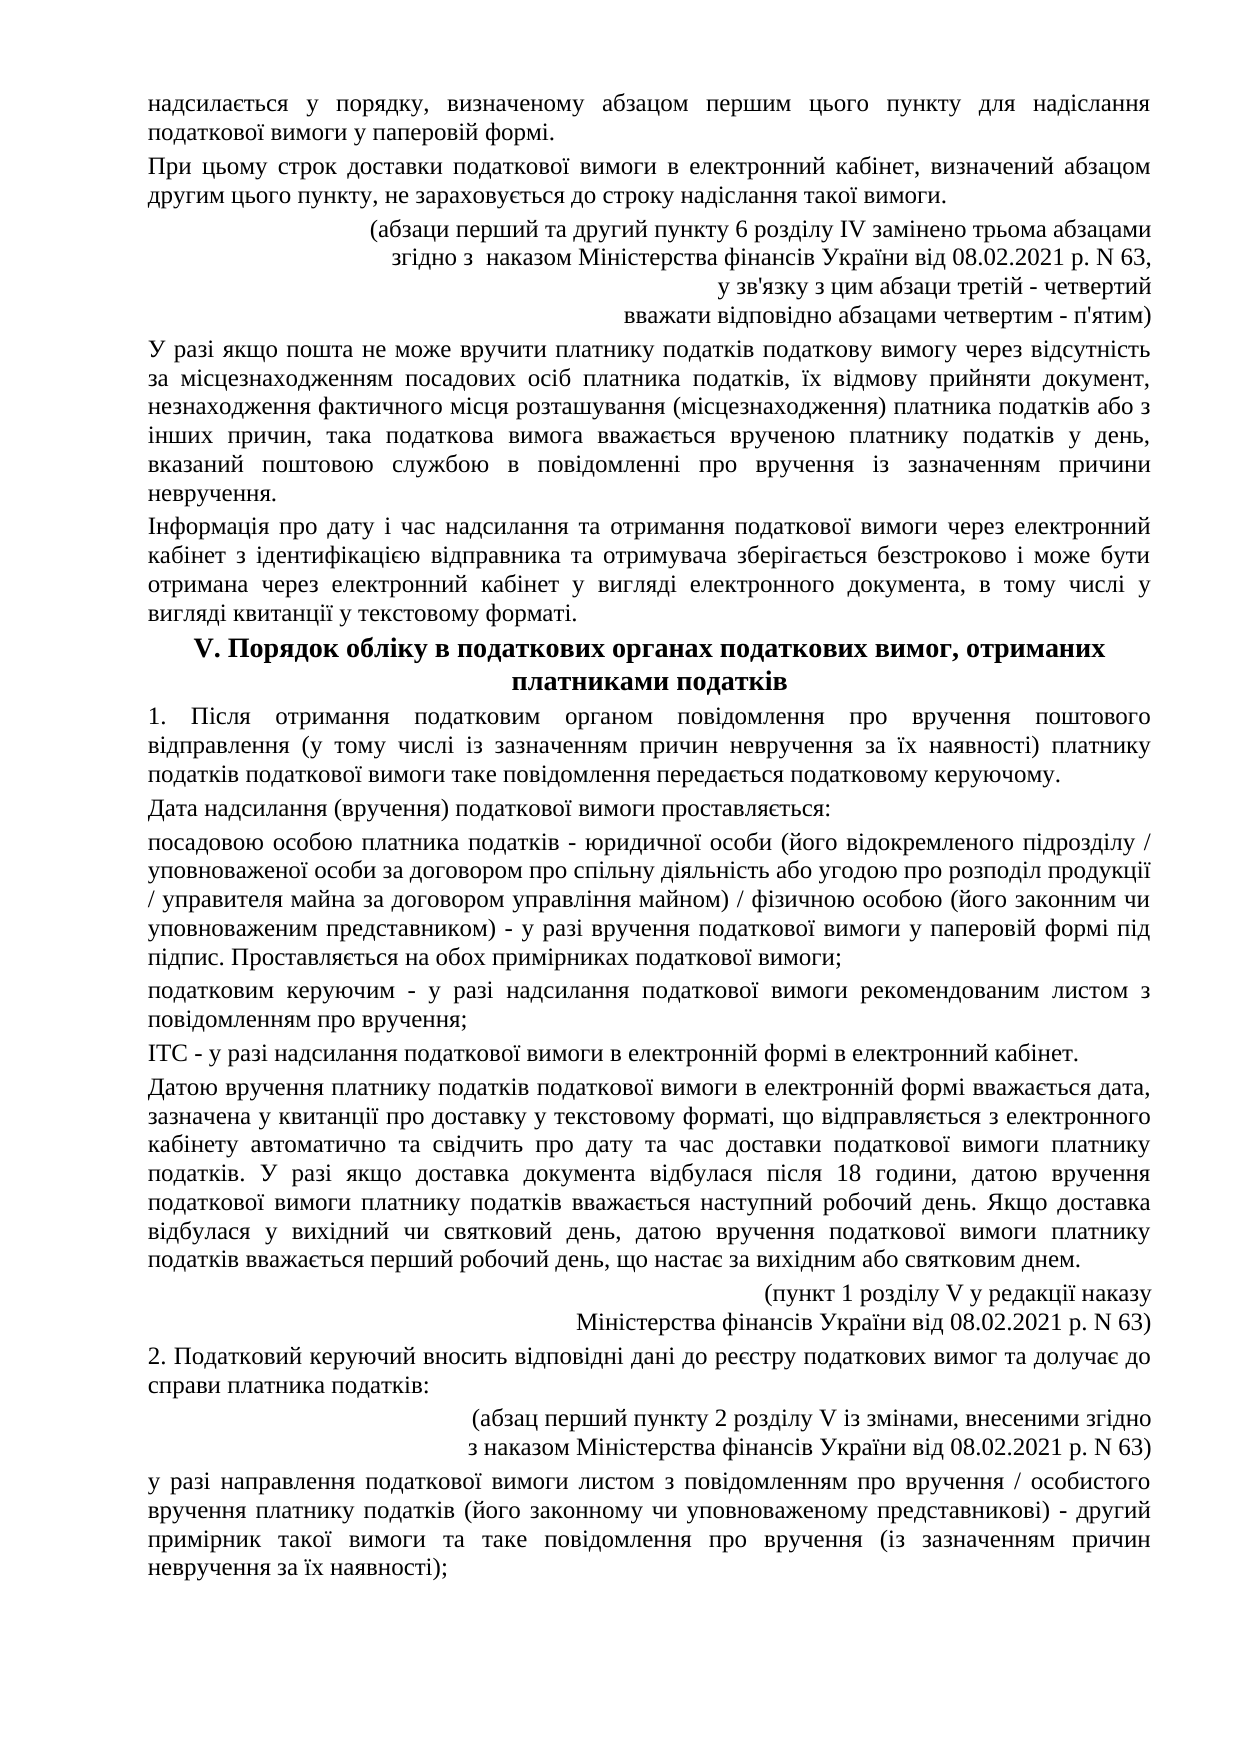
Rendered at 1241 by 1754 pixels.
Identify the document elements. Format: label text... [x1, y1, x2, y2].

text 2. Податковий керуючий вносить відповідні дані до реєстру податкових вимог та долучає до справи платника податків: [148, 1341, 1152, 1398]
text У разі якщо пошта не може вручити платнику податків податкову вимогу через відсутність за місцезнаходженням посадових осіб платника податків, їх відмову прийняти документ, незнаходження фактичного місця розташування (місцезнаходження) платника податків або з інших причин, така податкова вимога вважається врученою платнику податків у день, вказаний поштовою службою в повідомленні про вручення із зазначенням причини невручення. [148, 334, 1152, 506]
text податковим керуючим - у разі надсилання податкової вимоги рекомендованим листом з повідомленням про вручення; [148, 976, 1152, 1033]
subtitle V. Порядок обліку в податкових органах податкових вимог, отриманих платниками податків [148, 632, 1152, 696]
text Дата надсилання (вручення) податкової вимоги проставляється: [148, 793, 1152, 822]
text ІТС - у разі надсилання податкової вимоги в електронній формі в електронний кабінет. [148, 1038, 1152, 1067]
text 1. Після отримання податковим органом повідомлення про вручення поштового відправлення (у тому числі із зазначенням причин невручення за їх наявності) платнику податків податкової вимоги таке повідомлення передається податковому керуючому. [148, 701, 1152, 788]
text посадовою особою платника податків - юридичної особи (його відокремленого підрозділу / уповноваженої особи за договором про спільну діяльність або угодою про розподіл продукції / управителя майна за договором управління майном) / фізичною особою (його законним чи уповноваженим представником) - у разі вручення податкової вимоги у паперовій формі під підпис. Проставляється на обох примірниках податкової вимоги; [148, 827, 1152, 970]
text (пункт 1 розділу V у редакції наказу Міністерства фінансів України від 08.02.2021 р. N 63) [148, 1278, 1152, 1336]
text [148, 88, 1152, 146]
text (абзаци перший та другий пункту 6 розділу IV замінено трьома абзацами згідно з наказом Міністерства фінансів України від 08.02.2021 р. N 63, у зв'язку з цим абзаци третій - четвертий вважати відповідно абзацами четвертим - п'ятим) [148, 214, 1152, 329]
text у разі направлення податкової вимоги листом з повідомленням про вручення / особистого вручення платнику податків (його законному чи уповноваженому представникові) - другий примірник такої вимоги та таке повідомлення про вручення (із зазначенням причин невручення за їх наявності); [148, 1466, 1152, 1581]
text Інформація про дату і час надсилання та отримання податкової вимоги через електронний кабінет з ідентифікацією відправника та отримувача зберігається безстроково і може бути отримана через електронний кабінет у вигляді електронного документа, в тому числі у вигляді квитанції у текстовому форматі. [148, 511, 1152, 626]
text При цьому строк доставки податкової вимоги в електронний кабінет, визначений абзацом другим цього пункту, не зараховується до строку надіслання такої вимоги. [148, 151, 1152, 209]
text Датою вручення платнику податків податкової вимоги в електронній формі вважається дата, зазначена у квитанції про доставку у текстовому форматі, що відправляється з електронного кабінету автоматично та свідчить про дату та час доставки податкової вимоги платнику податків. У разі якщо доставка документа відбулася після 18 години, датою вручення податкової вимоги платнику податків вважається наступний робочий день. Якщо доставка відбулася у вихідний чи святковий день, датою вручення податкової вимоги платнику податків вважається перший робочий день, що настає за вихідним або святковим днем. [148, 1072, 1152, 1273]
text (абзац перший пункту 2 розділу V із змінами, внесеними згідно з наказом Міністерства фінансів України від 08.02.2021 р. N 63) [148, 1403, 1152, 1461]
